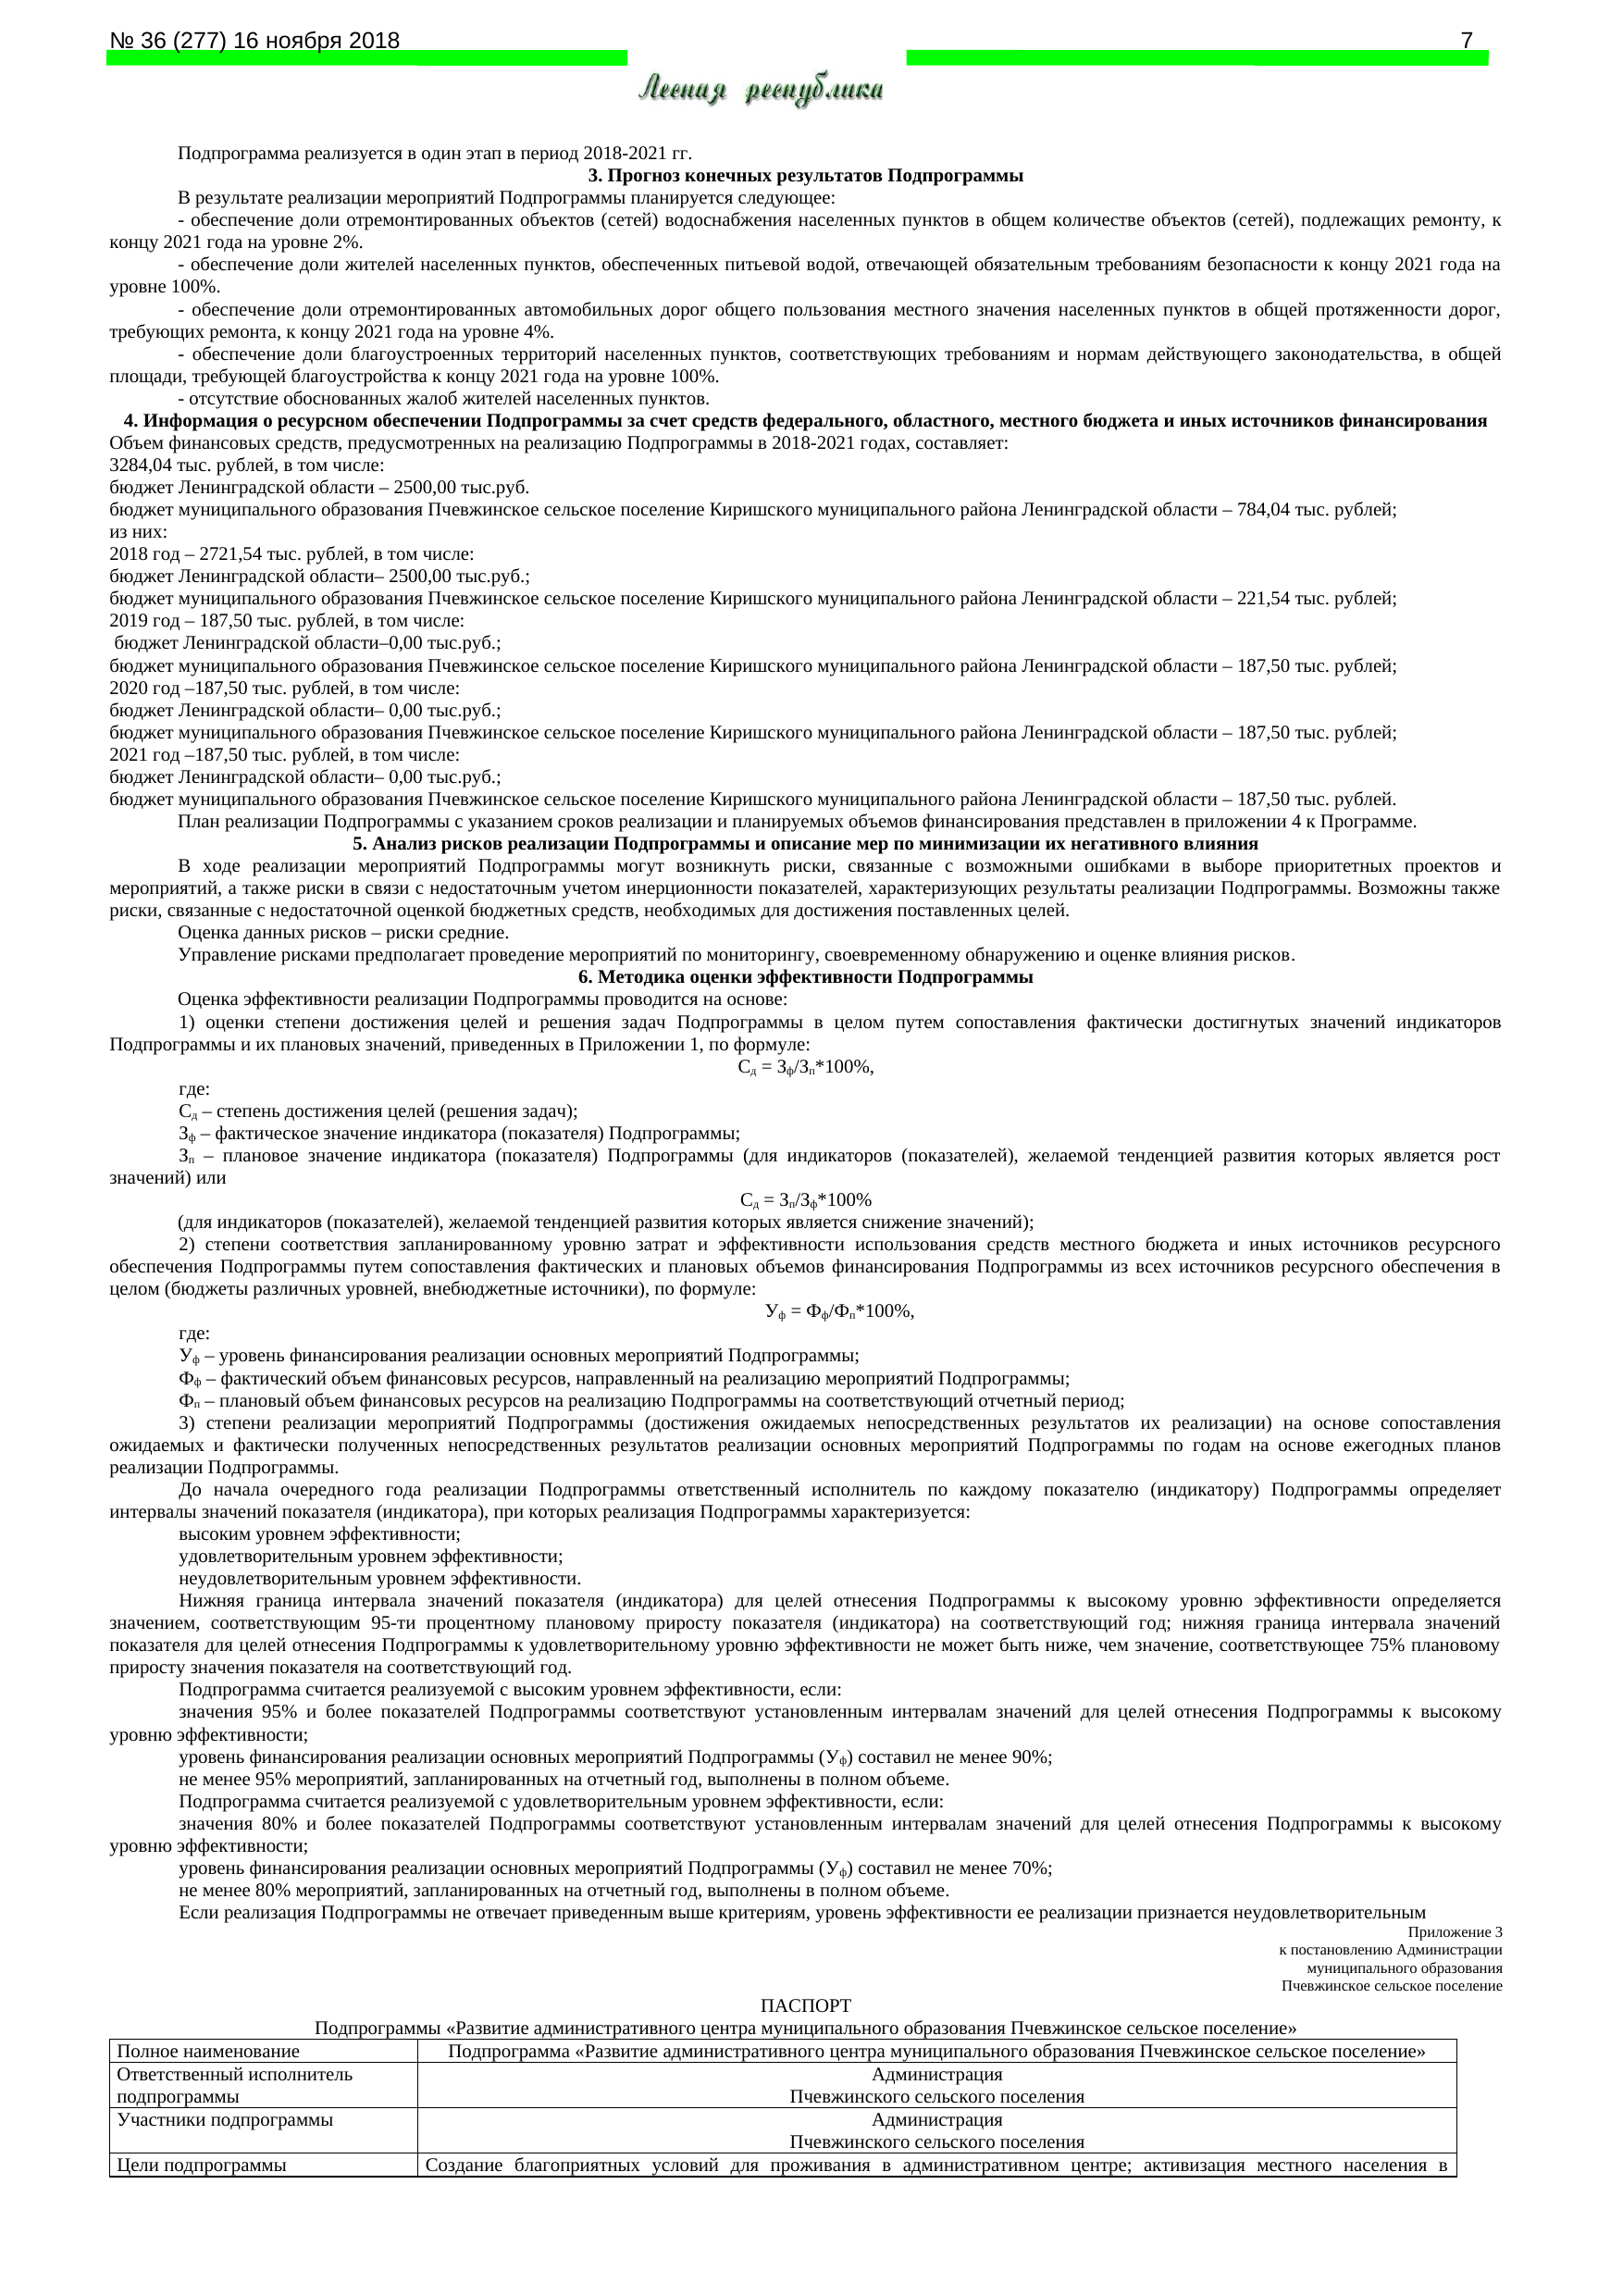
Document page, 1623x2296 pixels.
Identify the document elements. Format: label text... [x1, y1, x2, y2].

text 1) оценки степени достижения целей и решения задач Подпрограммы в целом путем сопоставления фактически достигнутых значений индикаторов Подпрограммы и их плановых значений, приведенных в Приложении 1, по формуле: [109, 1010, 1503, 1054]
text не менее 80% мероприятий, запланированных на отчетный год, выполнены в полном объеме. [109, 1879, 1503, 1901]
text неудовлетворительным уровнем эффективности. [109, 1567, 1503, 1589]
text бюджет муниципального образования Пчевжинское сельское поселение Киришского муниципального района Ленинградской области – 784,04 тыс. рублей; [109, 498, 1503, 520]
text Приложение 3 [109, 1923, 1503, 1941]
text бюджет муниципального образования Пчевжинское сельское поселение Киришского муниципального района Ленинградской области – 187,50 тыс. рублей. [109, 788, 1503, 810]
text Уф – уровень финансирования реализации основных мероприятий Подпрограммы; [109, 1344, 1503, 1366]
text - обеспечение доли отремонтированных объектов (сетей) водоснабжения населенных пунктов в общем количестве объектов (сетей), подлежащих ремонту, к концу 2021 года на уровне 2%. [109, 208, 1503, 253]
text значения 80% и более показателей Подпрограммы соответствуют установленным интервалам значений для целей отнесения Подпрограммы к высокому уровню эффективности; [109, 1812, 1503, 1856]
text бюджет Ленинградской области– 0,00 тыс.руб.; [109, 698, 1503, 721]
text муниципального образования [109, 1958, 1503, 1977]
text Подпрограммы «Развитие административного центра муниципального образования Пчевжинское сельское поселение» [109, 2017, 1503, 2039]
text бюджет Ленинградской области–0,00 тыс.руб.; [109, 631, 1503, 653]
text Подпрограмма считается реализуемой с удовлетворительным уровнем эффективности, если: [109, 1790, 1503, 1812]
text Сд = Зп/Зф*100% [109, 1188, 1503, 1210]
text не менее 95% мероприятий, запланированных на отчетный год, выполнены в полном объеме. [109, 1767, 1503, 1790]
text удовлетворительным уровнем эффективности; [109, 1545, 1503, 1567]
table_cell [418, 2153, 1456, 2176]
text До начала очередного года реализации Подпрограммы ответственный исполнитель по каждому показателю (индикатору) Подпрограммы определяет интервалы значений показателя (индикатора), при которых реализация Подпрограммы характеризуется: [109, 1478, 1503, 1522]
text где: [109, 1077, 1503, 1099]
text бюджет муниципального образования Пчевжинское сельское поселение Киришского муниципального района Ленинградской области – 221,54 тыс. рублей; [109, 587, 1503, 609]
text 3284,04 тыс. рублей, в том числе: [109, 453, 1503, 476]
text Подпрограмма реализуется в один этап в период 2018-2021 гг. [109, 142, 1503, 164]
text 3. Прогноз конечных результатов Подпрограммы [109, 164, 1503, 186]
text Оценка данных рисков – риски средние. [109, 921, 1503, 943]
text 5. Анализ рисков реализации Подпрограммы и описание мер по минимизации их негативного влияния [109, 832, 1503, 854]
text уровень финансирования реализации основных мероприятий Подпрограммы (Уф) составил не менее 70%; [109, 1856, 1503, 1879]
text - обеспечение доли жителей населенных пунктов, обеспеченных питьевой водой, отвечающей обязательным требованиям безопасности к концу 2021 года на уровне 100%. [109, 253, 1503, 297]
text Если реализация Подпрограммы не отвечает приведенным выше критериям, уровень эффективности ее реализации признается неудовлетворительным [109, 1901, 1503, 1923]
text Фп – плановый объем финансовых ресурсов на реализацию Подпрограммы на соответствующий отчетный период; [109, 1389, 1503, 1410]
text Оценка эффективности реализации Подпрограммы проводится на основе: [109, 987, 1503, 1010]
table_cell Администрация Пчевжинского сельского поселения [418, 2063, 1456, 2107]
text 2019 год – 187,50 тыс. рублей, в том числе: [109, 609, 1503, 631]
text 2021 год –187,50 тыс. рублей, в том числе: [109, 743, 1503, 765]
table_cell Ответственный исполнитель подпрограммы [110, 2063, 417, 2107]
text бюджет Ленинградской области– 0,00 тыс.руб.; [109, 765, 1503, 788]
table_cell Администрация Пчевжинского сельского поселения [418, 2108, 1456, 2153]
text бюджет муниципального образования Пчевжинское сельское поселение Киришского муниципального района Ленинградской области – 187,50 тыс. рублей; [109, 721, 1482, 743]
text 2) степени соответствия запланированному уровню затрат и эффективности использования средств местного бюджета и иных источников ресурсного обеспечения Подпрограммы путем сопоставления фактических и плановых объемов финансирования Подпрограммы из всех источников ресурсного обеспечения в целом (бюджеты различных уровней, внебюджетные источники), по формуле: [109, 1233, 1503, 1299]
picture [638, 68, 883, 110]
text уровень финансирования реализации основных мероприятий Подпрограммы (Уф) составил не менее 90%; [109, 1745, 1503, 1767]
text Пчевжинское сельское поселение [109, 1977, 1503, 1994]
text - отсутствие обоснованных жалоб жителей населенных пунктов. [109, 387, 1503, 409]
text бюджет Ленинградской области – 2500,00 тыс.руб. [109, 476, 1503, 498]
table_header Подпрограмма «Развитие административного центра муниципального образования Пчевжинское сельское поселение» [418, 2040, 1456, 2062]
text Управление рисками предполагает проведение мероприятий по мониторингу, своевременному обнаружению и оценке влияния рисков. [109, 943, 1503, 965]
text План реализации Подпрограммы с указанием сроков реализации и планируемых объемов финансирования представлен в приложении 4 к Программе. [109, 810, 1503, 832]
table_cell Участники подпрограммы [110, 2108, 417, 2153]
text 2018 год – 2721,54 тыс. рублей, в том числе: [109, 542, 1503, 565]
text высоким уровнем эффективности; [109, 1522, 1503, 1545]
text Сд = Зф/Зп*100%, [109, 1054, 1503, 1077]
text Зп – плановое значение индикатора (показателя) Подпрограммы (для индикаторов (показателей), желаемой тенденцией развития которых является рост значений) или [109, 1144, 1503, 1188]
text (для индикаторов (показателей), желаемой тенденцией развития которых является снижение значений); [109, 1210, 1503, 1233]
text 4. Информация о ресурсном обеспечении Подпрограммы за счет средств федерального, областного, местного бюджета и иных источников финансирования [109, 409, 1503, 431]
text значения 95% и более показателей Подпрограммы соответствуют установленным интервалам значений для целей отнесения Подпрограммы к высокому уровню эффективности; [109, 1700, 1503, 1745]
text Фф – фактический объем финансовых ресурсов, направленный на реализацию мероприятий Подпрограммы; [109, 1366, 1503, 1389]
text - обеспечение доли благоустроенных территорий населенных пунктов, соответствующих требованиям и нормам действующего законодательства, в общей площади, требующей благоустройства к концу 2021 года на уровне 100%. [109, 341, 1503, 387]
text 6. Методика оценки эффективности Подпрограммы [109, 965, 1503, 987]
text - обеспечение доли отремонтированных автомобильных дорог общего пользования местного значения населенных пунктов в общей протяженности дорог, требующих ремонта, к концу 2021 года на уровне 4%. [109, 297, 1503, 341]
text Нижняя граница интервала значений показателя (индикатора) для целей отнесения Подпрограммы к высокому уровню эффективности определяется значением, соответствующим 95-ти процентному плановому приросту показателя (индикатора) на соответствующий год; нижняя граница интервала значений показателя для целей отнесения Подпрограммы к удовлетворительному уровню эффективности не может быть ниже, чем значение, соответствующее 75% плановому приросту значения показателя на соответствующий год. [109, 1589, 1503, 1678]
text из них: [109, 520, 1503, 542]
text Зф – фактическое значение индикатора (показателя) Подпрограммы; [109, 1122, 1503, 1144]
text бюджет Ленинградской области– 2500,00 тыс.руб.; [109, 565, 1503, 587]
table_cell Цели подпрограммы [110, 2153, 417, 2176]
text Объем финансовых средств, предусмотренных на реализацию Подпрограммы в 2018-2021 годах, составляет: [109, 431, 1503, 453]
text 3) степени реализации мероприятий Подпрограммы (достижения ожидаемых непосредственных результатов их реализации) на основе сопоставления ожидаемых и фактически полученных непосредственных результатов реализации основных мероприятий Подпрограммы по годам на основе ежегодных планов реализации Подпрограммы. [109, 1410, 1503, 1478]
text Сд – степень достижения целей (решения задач); [109, 1099, 1503, 1122]
text к постановлению Администрации [109, 1941, 1503, 1958]
text Уф = Фф/Фп*100%, [109, 1299, 1503, 1322]
text бюджет муниципального образования Пчевжинское сельское поселение Киришского муниципального района Ленинградской области – 187,50 тыс. рублей; [109, 653, 1503, 676]
text В ходе реализации мероприятий Подпрограммы могут возникнуть риски, связанные с возможными ошибками в выборе приоритетных проектов и мероприятий, а также риски в связи с недостаточным учетом инерционности показателей, характеризующих результаты реализации Подпрограммы. Возможны также риски, связанные с недостаточной оценкой бюджетных средств, необходимых для достижения поставленных целей. [109, 854, 1503, 921]
text ПАСПОРТ [109, 1994, 1503, 2017]
text где: [109, 1322, 1503, 1344]
table_header Полное наименование [110, 2040, 417, 2062]
text В результате реализации мероприятий Подпрограммы планируется следующее: [109, 186, 1503, 208]
text Подпрограмма считается реализуемой с высоким уровнем эффективности, если: [109, 1678, 1503, 1700]
text 2020 год –187,50 тыс. рублей, в том числе: [109, 676, 1503, 698]
